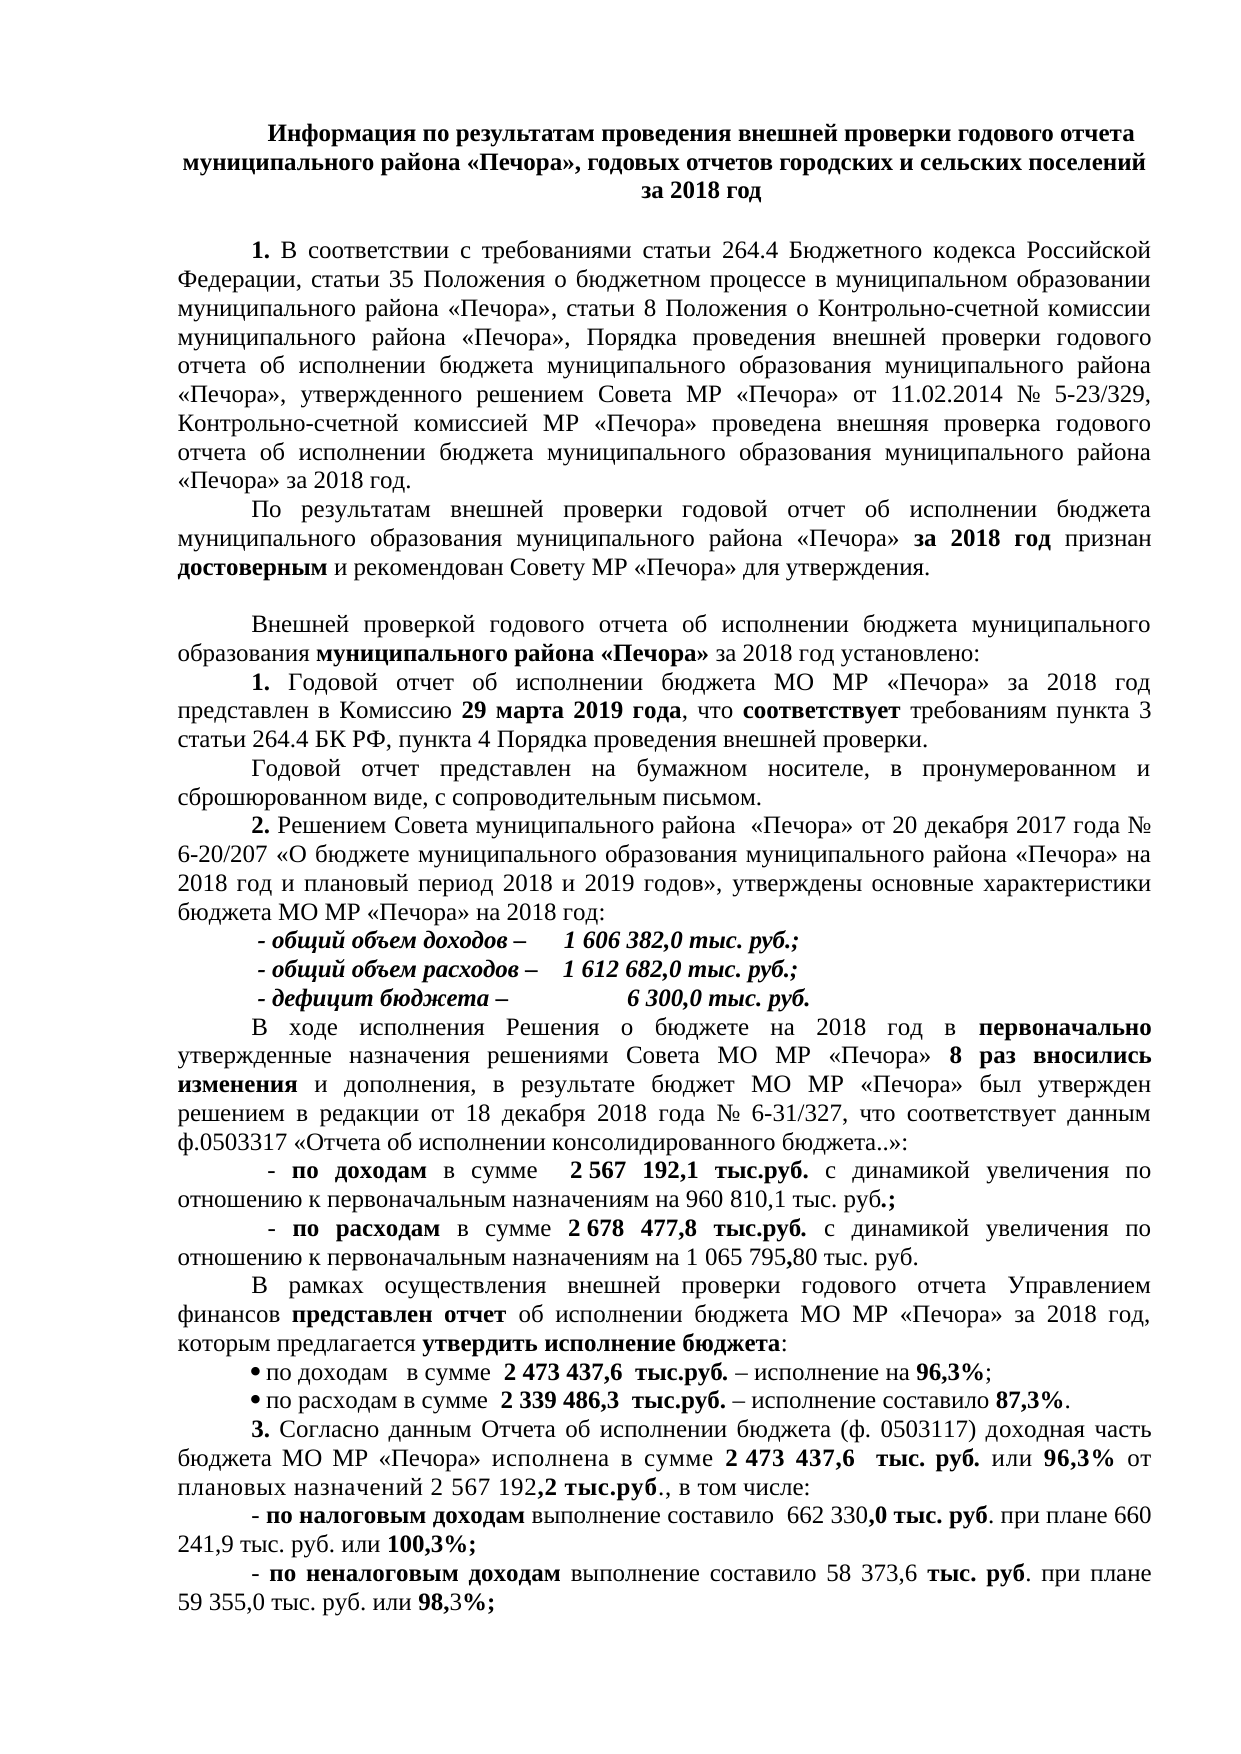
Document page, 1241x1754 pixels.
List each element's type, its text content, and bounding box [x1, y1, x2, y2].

text 1. Годовой отчет об исполнении бюджета МО МР «Печора» за 2018 год представлен в Комиссию 29 марта 2019 года, что соответствует требованиям пункта 3 статьи 264.4 БК РФ, пункта 4 Порядка проведения внешней проверки. [177, 667, 1152, 753]
text за 2018 год [177, 176, 1152, 204]
text По результатам внешней проверки годовой отчет об исполнении бюджета муниципального образования муниципального района «Печора» за 2018 год признан достоверным и рекомендован Совету МР «Печора» для утверждения. [177, 494, 1152, 581]
text В рамках осуществления внешней проверки годового отчета Управлением финансов представлен отчет об исполнении бюджета МО МР «Печора» за 2018 год, которым предлагается утвердить исполнение бюджета: [177, 1271, 1152, 1357]
text 3. Согласно данным Отчета об исполнении бюджета (ф. 0503117) доходная часть бюджета МО МР «Печора» исполнена в сумме 2 473 437,6 тыс. руб. или 96,3% от плановых назначений 2 567 192,2 тыс.руб., в том числе: [177, 1414, 1152, 1501]
list - дефицит бюджета – 6 300,0 тыс. руб. [177, 983, 1152, 1012]
text Внешней проверкой годового отчета об исполнении бюджета муниципального образования муниципального района «Печора» за 2018 год установлено: [177, 609, 1152, 667]
text 2. Решением Совета муниципального района «Печора» от 20 декабря 2017 года № 6-20/207 «О бюджете муниципального образования муниципального района «Печора» на 2018 год и плановый период 2018 и 2019 годов», утверждены основные характеристики бюджета МО МР «Печора» на 2018 год: [177, 811, 1152, 926]
text - по налоговым доходам выполнение составило 662 330,0 тыс. руб. при плане 660 241,9 тыс. руб. или 100,3%; [177, 1501, 1152, 1558]
list - общий объем расходов – 1 612 682,0 тыс. руб.; [177, 954, 1152, 983]
text Годовой отчет представлен на бумажном носителе, в пронумерованном и сброшюрованном виде, с сопроводительным письмом. [177, 753, 1152, 811]
list по расходам в сумме 2 339 486,3 тыс.руб. – исполнение составило 87,3%. [177, 1386, 1152, 1414]
list - общий объем доходов – 1 606 382,0 тыс. руб.; [177, 926, 1152, 954]
text Информация по результатам проведения внешней проверки годового отчета муниципального района «Печора», годовых отчетов городских и сельских поселений [177, 118, 1152, 176]
text В ходе исполнения Решения о бюджете на 2018 год в первоначально утвержденные назначения решениями Совета МО МР «Печора» 8 раз вносились изменения и дополнения, в результате бюджет МО МР «Печора» был утвержден решением в редакции от 18 декабря 2018 года № 6-31/327, что соответствует данным ф.0503317 «Отчета об исполнении консолидированного бюджета..»: [177, 1012, 1152, 1156]
list - по доходам в сумме 2 567 192,1 тыс.руб. с динамикой увеличения по отношению к первоначальным назначениям на 960 810,1 тыс. руб.; [177, 1156, 1152, 1213]
text 1. В соответствии с требованиями статьи 264.4 Бюджетного кодекса Российской Федерации, статьи 35 Положения о бюджетном процессе в муниципальном образовании муниципального района «Печора», статьи 8 Положения о Контрольно-счетной комиссии муниципального района «Печора», Порядка проведения внешней проверки годового отчета об исполнении бюджета муниципального образования муниципального района «Печора», утвержденного решением Совета МР «Печора» от 11.02.2014 № 5-23/329, Контрольно-счетной комиссией МР «Печора» проведена внешняя проверка годового отчета об исполнении бюджета муниципального образования муниципального района «Печора» за 2018 год. [177, 236, 1152, 494]
list - по расходам в сумме 2 678 477,8 тыс.руб. с динамикой увеличения по отношению к первоначальным назначениям на 1 065 795,80 тыс. руб. [177, 1213, 1152, 1271]
text - по неналоговым доходам выполнение составило 58 373,6 тыс. руб. при плане 59 355,0 тыс. руб. или 98,3%; [177, 1558, 1152, 1616]
list по доходам в сумме 2 473 437,6 тыс.руб. – исполнение на 96,3%; [177, 1357, 1152, 1386]
